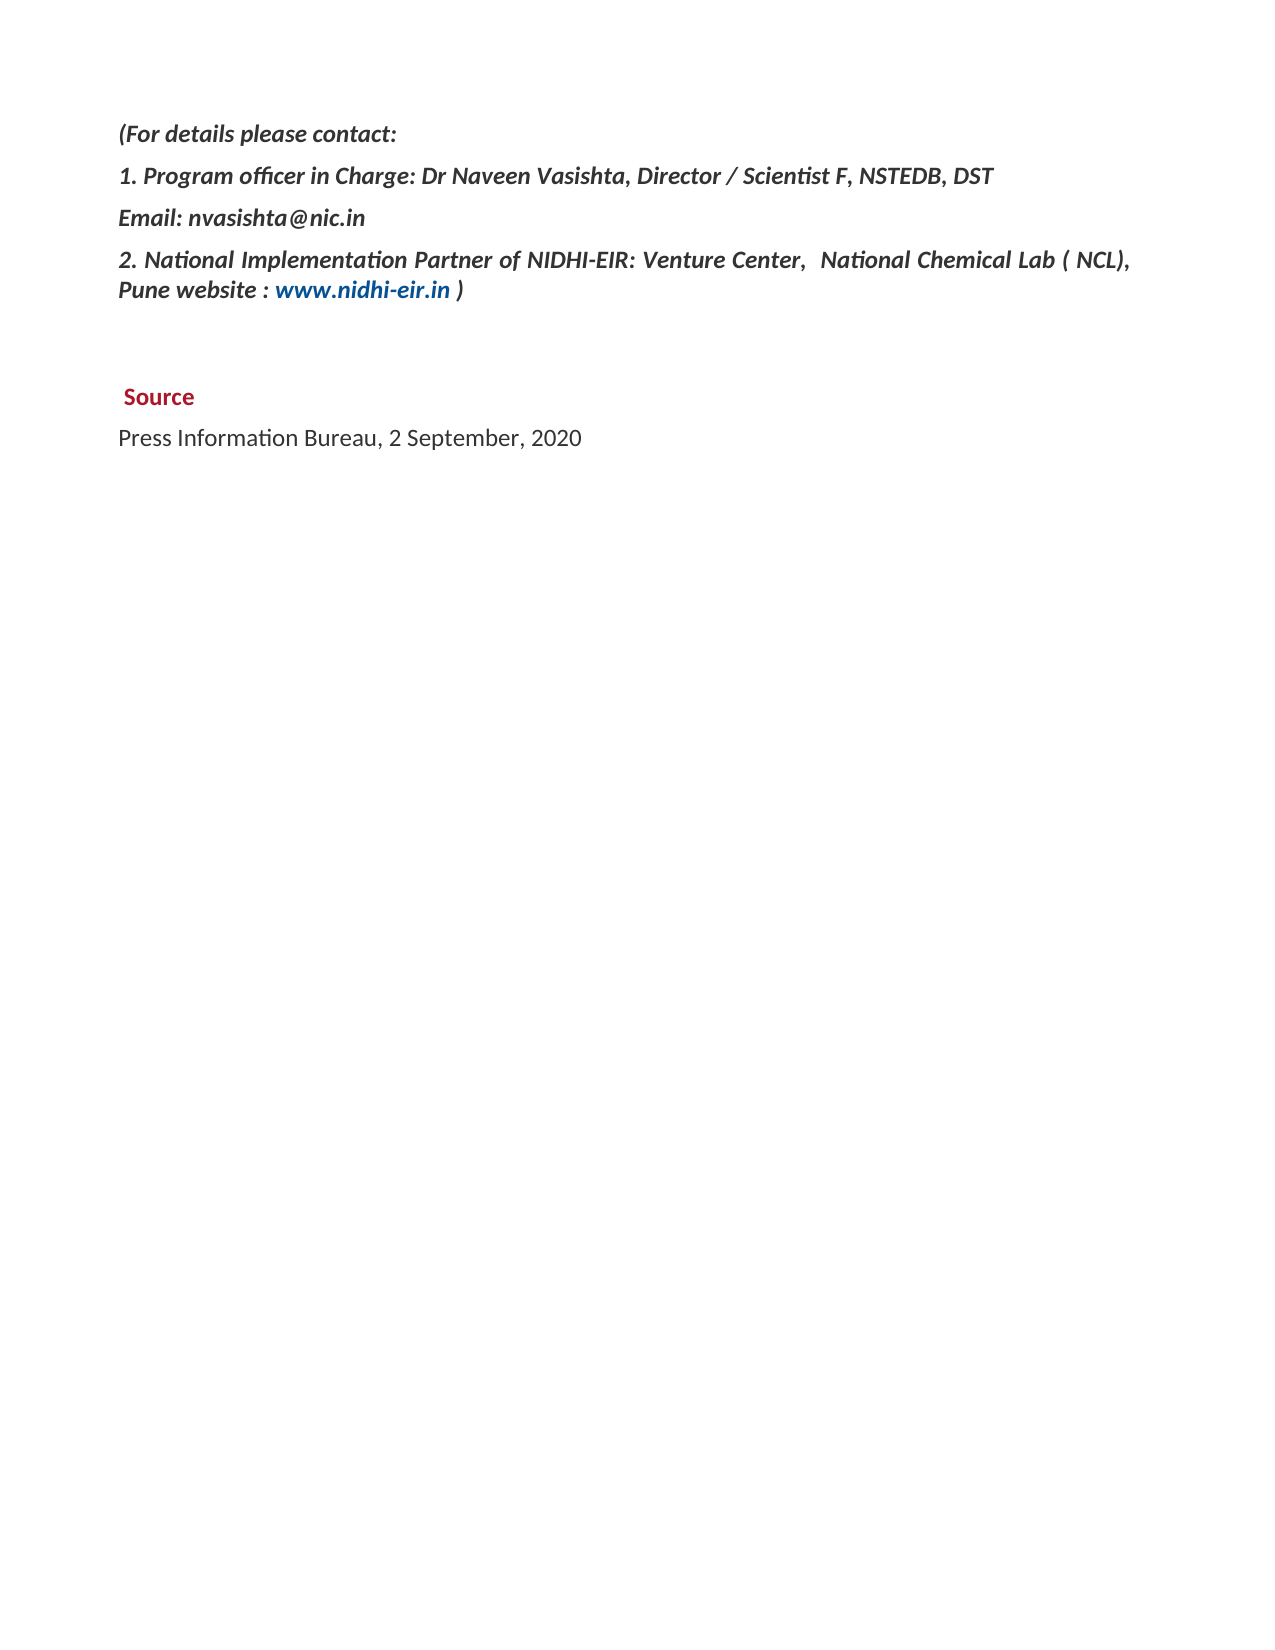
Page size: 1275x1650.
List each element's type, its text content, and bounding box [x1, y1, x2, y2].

text 2. National Implementation Partner of NIDHI-EIR: Venture Center, National Chemical Lab ( NCL), Pune website : www.nidhi-eir.in ) [118, 244, 1137, 305]
text (For details please contact: [118, 118, 1137, 149]
text 1. Program officer in Charge: Dr Naveen Vasishta, Director / Scientist F, NSTEDB, DST [118, 160, 1137, 191]
text Press Information Bureau, 2 September, 2020 [118, 423, 1137, 453]
text Email: nvasishta@nic.in [118, 202, 1137, 232]
subtitle Source [118, 381, 1137, 411]
